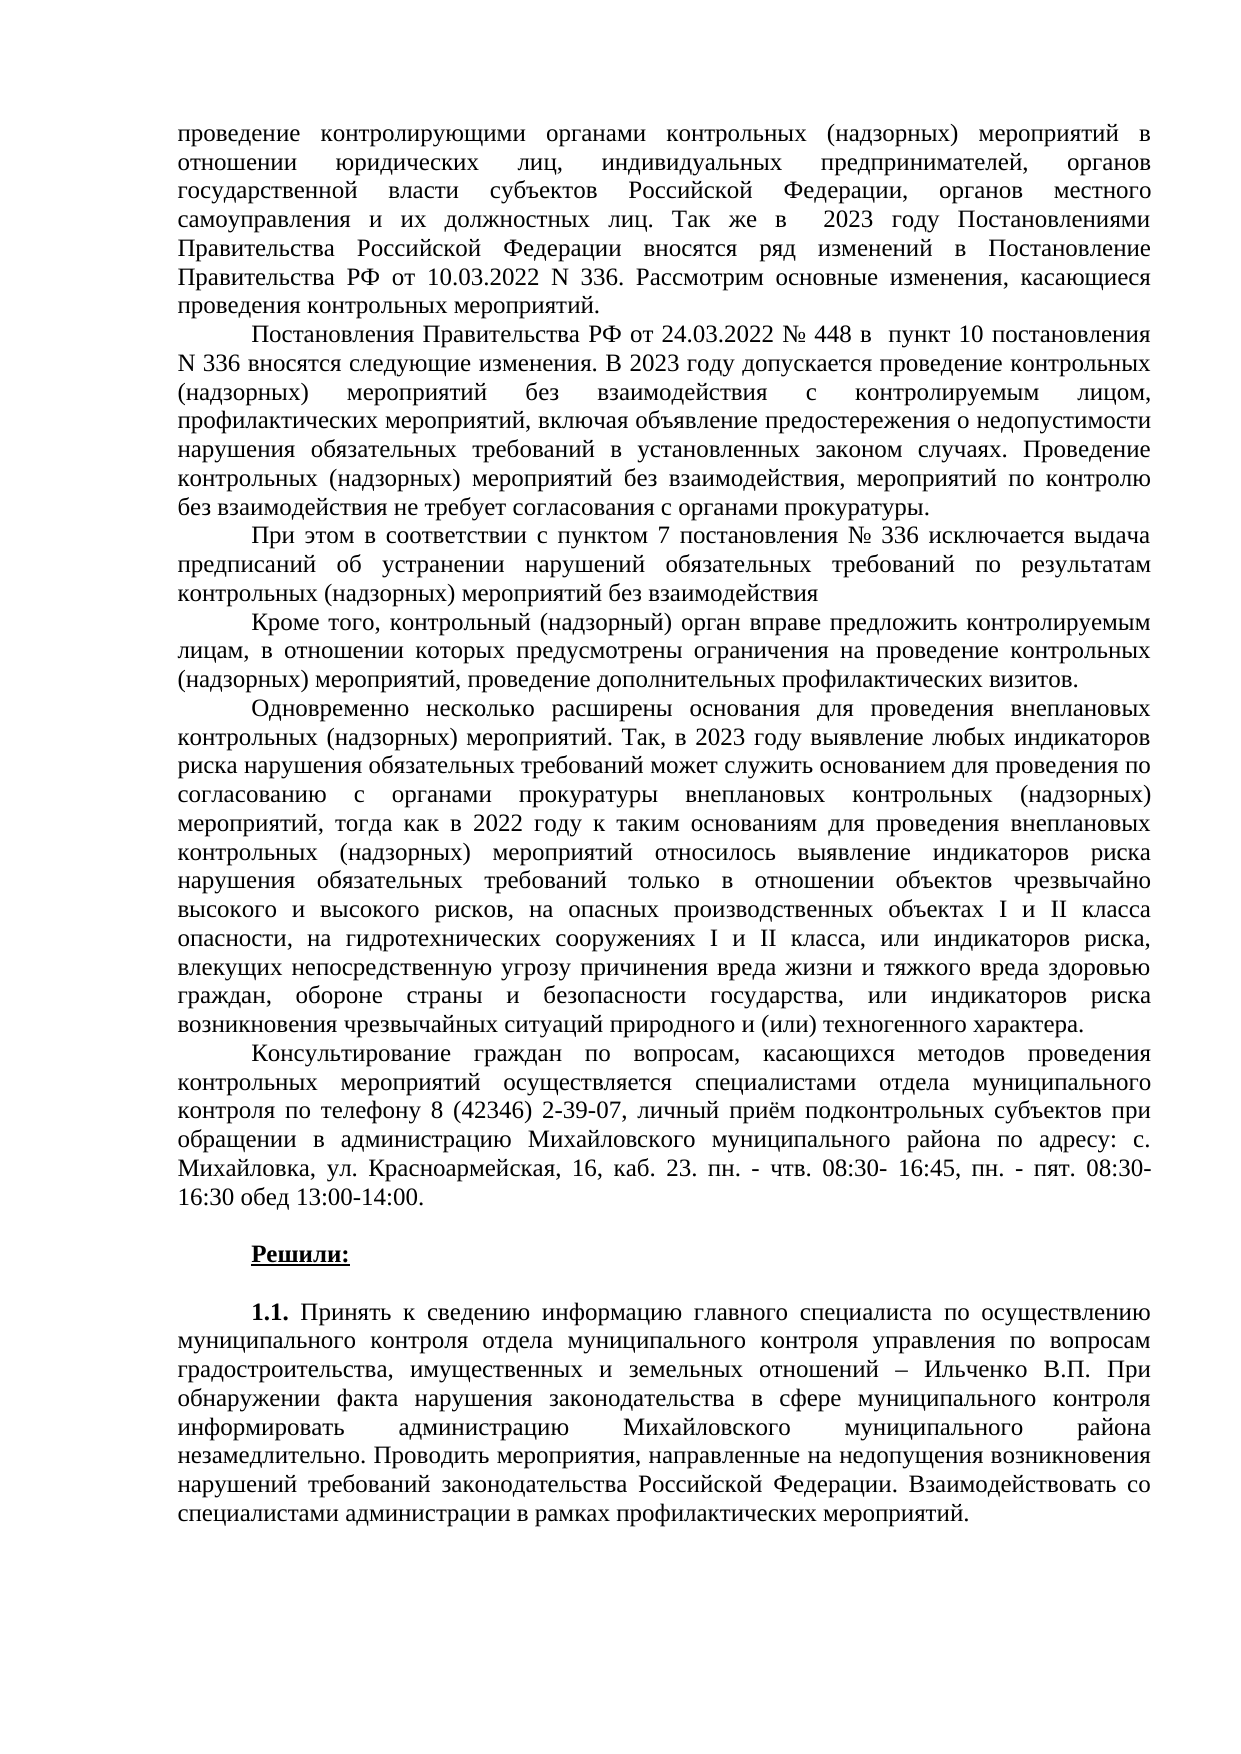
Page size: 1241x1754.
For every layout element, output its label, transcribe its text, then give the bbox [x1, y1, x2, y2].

text Одновременно несколько расширены основания для проведения внеплановых контрольных (надзорных) мероприятий. Так, в 2023 году выявление любых индикаторов риска нарушения обязательных требований может служить основанием для проведения по согласованию с органами прокуратуры внеплановых контрольных (надзорных) мероприятий, тогда как в 2022 году к таким основаниям для проведения внеплановых контрольных (надзорных) мероприятий относилось выявление индикаторов риска нарушения обязательных требований только в отношении объектов чрезвычайно высокого и высокого рисков, на опасных производственных объектах I и II класса опасности, на гидротехнических сооружениях I и II класса, или индикаторов риска, влекущих непосредственную угрозу причинения вреда жизни и тяжкого вреда здоровью граждан, обороне страны и безопасности государства, или индикаторов риска возникновения чрезвычайных ситуаций природного и (или) техногенного характера. [177, 693, 1152, 1038]
text Консультирование граждан по вопросам, касающихся методов проведения контрольных мероприятий осуществляется специалистами отдела муниципального контроля по телефону 8 (42346) 2-39-07, личный приём подконтрольных субъектов при обращении в администрацию Михайловского муниципального района по адресу: с. Михайловка, ул. Красноармейская, 16, каб. 23. пн. - чтв. 08:30- 16:45, пн. - пят. 08:30- 16:30 обед 13:00-14:00. [177, 1038, 1152, 1211]
text Кроме того, контрольный (надзорный) орган вправе предложить контролируемым лицам, в отношении которых предусмотрены ограничения на проведение контрольных (надзорных) мероприятий, проведение дополнительных профилактических визитов. [177, 607, 1152, 693]
text 1.1. Принять к сведению информацию главного специалиста по осуществлению муниципального контроля отдела муниципального контроля управления по вопросам градостроительства, имущественных и земельных отношений – Ильченко В.П. При обнаружении факта нарушения законодательства в сфере муниципального контроля информировать администрацию Михайловского муниципального района незамедлительно. Проводить мероприятия, направленные на недопущения возникновения нарушений требований законодательства Российской Федерации. Взаимодействовать со специалистами администрации в рамках профилактических мероприятий. [177, 1297, 1152, 1527]
text При этом в соответствии с пунктом 7 постановления № 336 исключается выдача предписаний об устранении нарушений обязательных требований по результатам контрольных (надзорных) мероприятий без взаимодействия [177, 521, 1152, 607]
text Постановления Правительства РФ от 24.03.2022 № 448 в пункт 10 постановления N 336 вносятся следующие изменения. В 2023 году допускается проведение контрольных (надзорных) мероприятий без взаимодействия с контролируемым лицом, профилактических мероприятий, включая объявление предостережения о недопустимости нарушения обязательных требований в установленных законом случаях. Проведение контрольных (надзорных) мероприятий без взаимодействия, мероприятий по контролю без взаимодействия не требует согласования с органами прокуратуры. [177, 319, 1152, 521]
text Решили: [177, 1239, 1152, 1268]
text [177, 118, 1152, 319]
